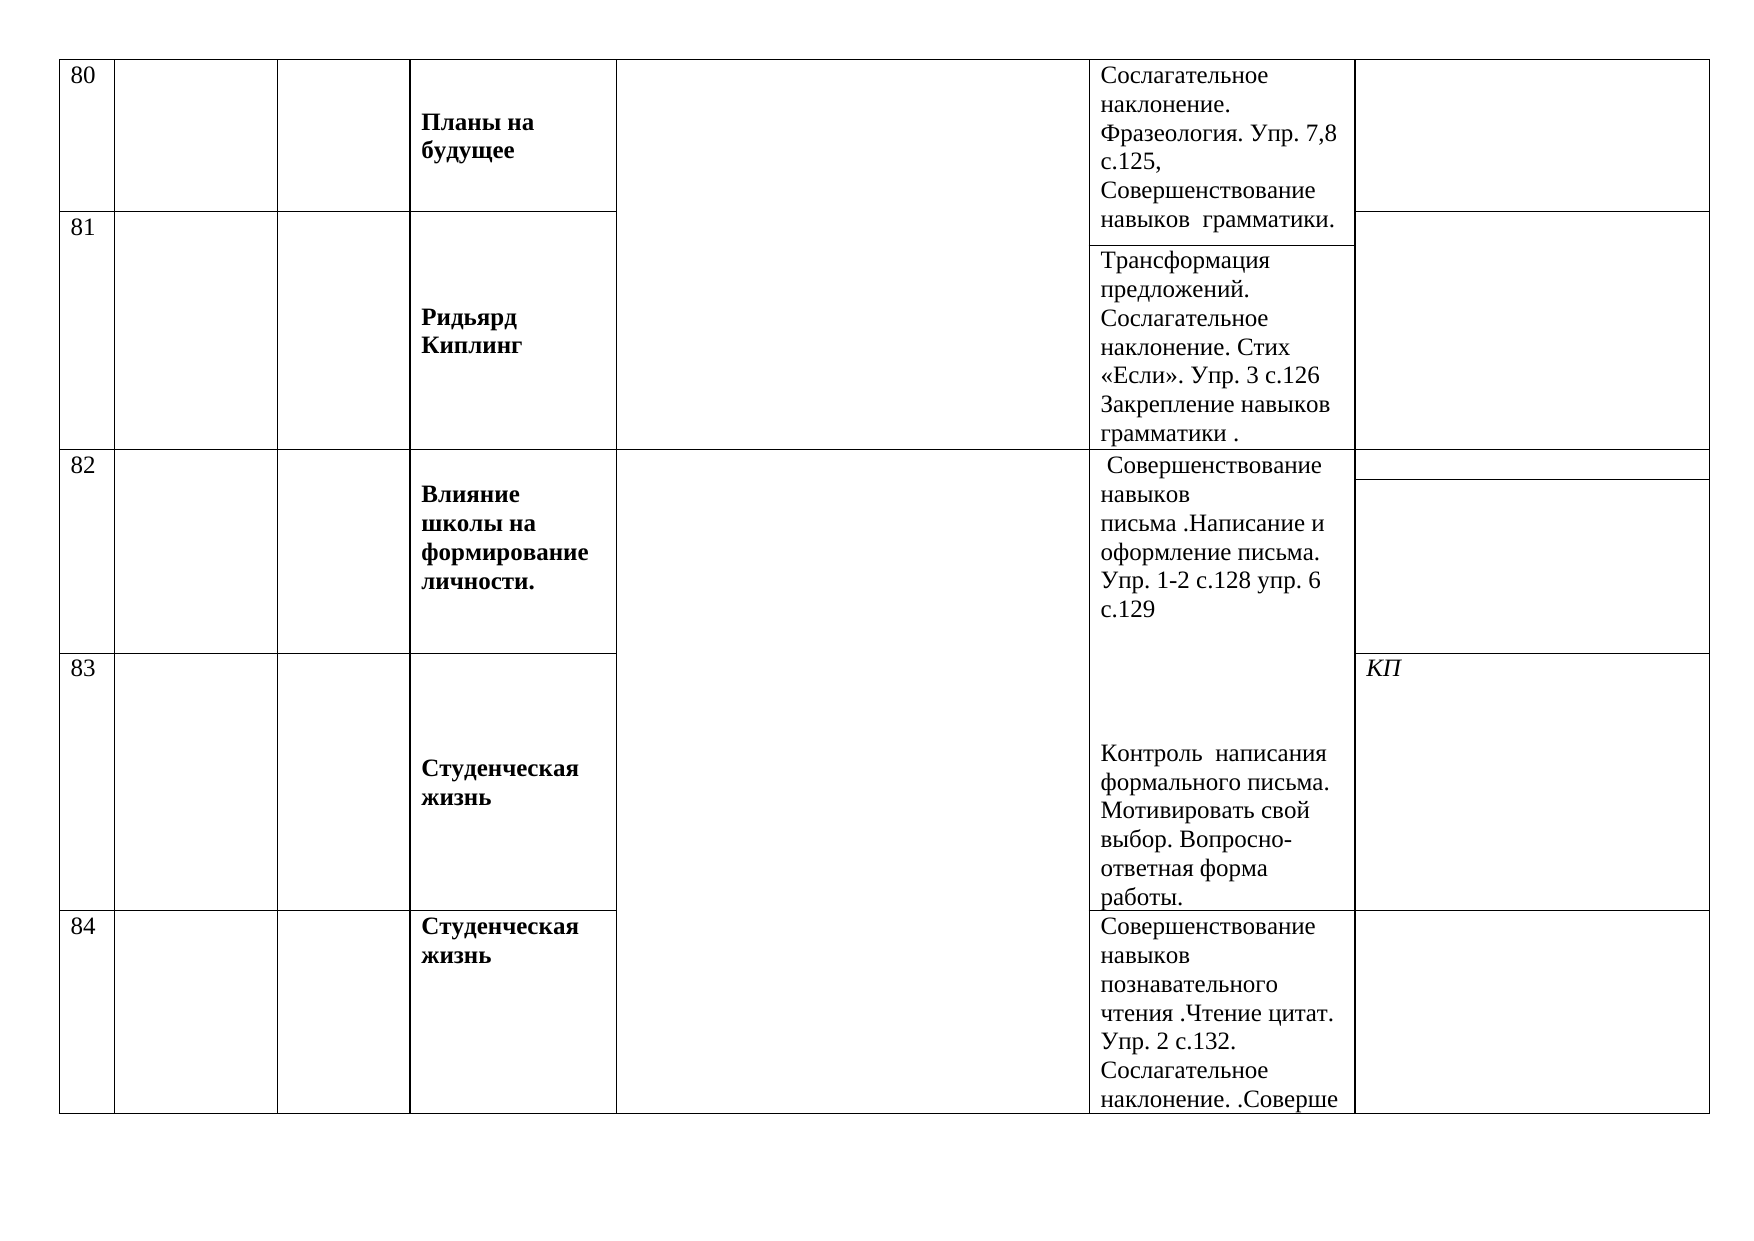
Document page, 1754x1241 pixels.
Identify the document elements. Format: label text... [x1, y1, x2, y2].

table_cell [115, 911, 277, 1113]
table_cell 82 [60, 450, 114, 652]
table_cell 80 [60, 60, 114, 211]
table_cell [1356, 911, 1709, 1113]
table_cell [617, 450, 1089, 1113]
table_cell [278, 654, 409, 910]
table_cell Студенческая жизнь [411, 654, 616, 910]
table_cell [115, 60, 277, 211]
table_cell [278, 212, 409, 449]
table_cell [278, 911, 409, 1113]
table_cell [115, 450, 277, 652]
table_cell 84 [60, 911, 114, 1113]
table_cell [1356, 450, 1709, 479]
table_cell [278, 450, 409, 652]
table_cell Влияние школы на формирование личности. [411, 450, 616, 652]
table_cell Совершенствование навыков письма .Написание и оформление письма. Упр. 1-2 с.128 упр. 6 с.129 Контроль написания формального письма. Мотивировать свой выбор. Вопросно-ответная форма работы. [1090, 450, 1354, 910]
table_cell Ридьярд Киплинг [411, 212, 616, 449]
table_cell КП [1356, 654, 1709, 910]
table_cell 83 [60, 654, 114, 910]
table_cell [115, 212, 277, 449]
table_cell [1356, 480, 1709, 652]
table_cell [278, 60, 409, 211]
table_cell [1356, 212, 1709, 449]
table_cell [1090, 911, 1354, 1113]
table_cell Студенческая жизнь [411, 911, 616, 1113]
table_cell Сослагательное наклонение. Фразеология. Упр. 7,8 с.125, Совершенствование навыков грамматики. [1090, 60, 1354, 244]
table_cell 81 [60, 212, 114, 449]
table_cell Трансформация предложений. Сослагательное наклонение. Стих «Если». Упр. 3 с.126 Закрепление навыков грамматики . [1090, 246, 1354, 449]
table_cell [115, 654, 277, 910]
table_cell [1356, 60, 1709, 211]
table_cell Планы на будущее [411, 60, 616, 211]
